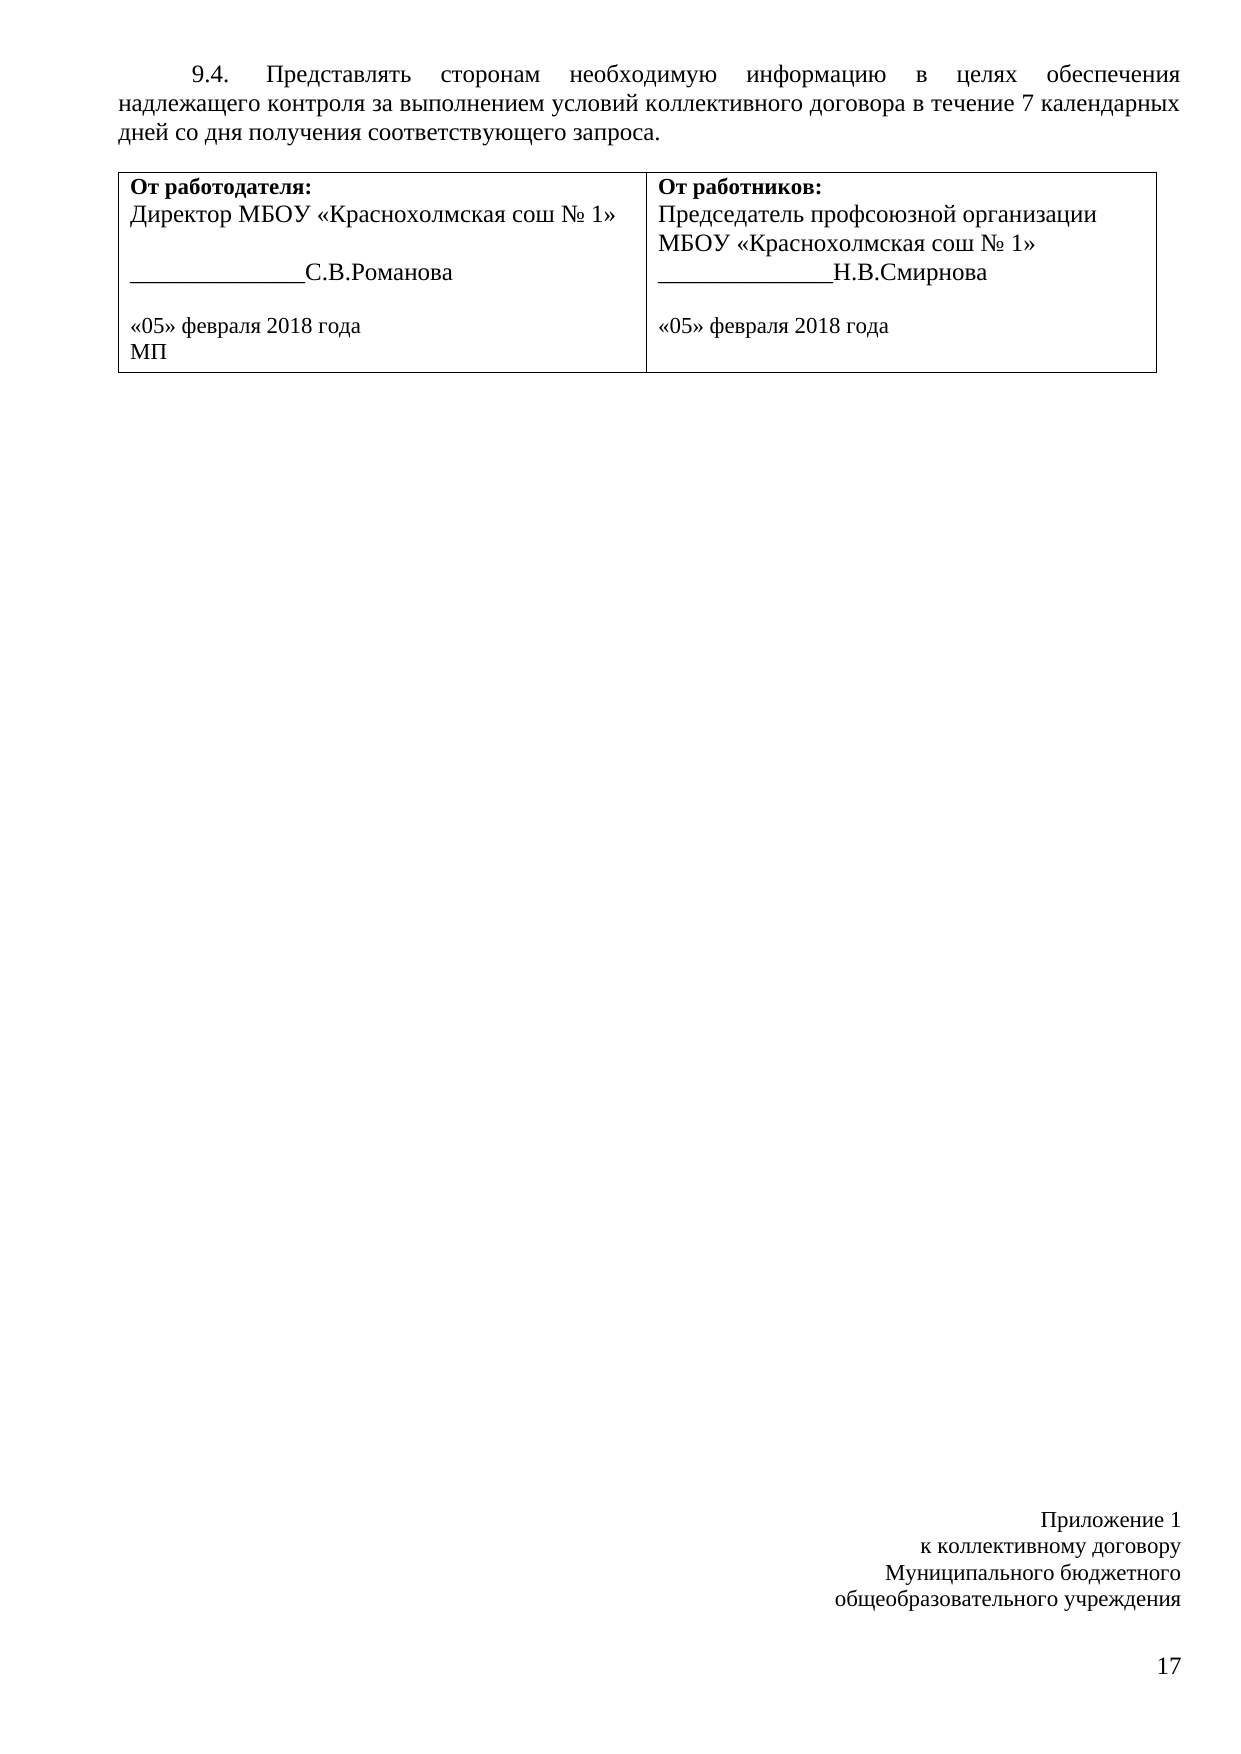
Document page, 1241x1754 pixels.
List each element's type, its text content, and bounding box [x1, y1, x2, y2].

text 9.4. Представлять сторонам необходимую информацию в целях обеспечения надлежащего контроля за выполнением условий коллективного договора в течение 7 календарных дней со дня получения соответствующего запроса. [118, 59, 1181, 145]
table_header От работников: Председатель профсоюзной организации МБОУ «Краснохолмская сош № 1» ______________Н.В.Смирнова «05» февраля 2018 года [647, 173, 1156, 372]
text Приложение 1 [118, 1506, 1181, 1532]
text Муниципального бюджетного [118, 1558, 1181, 1585]
text к коллективному договору [118, 1532, 1181, 1558]
table_header От работодателя: Директор МБОУ «Краснохолмская сош № 1» ______________С.В.Романова «05» февраля 2018 года МП [119, 173, 646, 372]
text общеобразовательного учреждения [118, 1585, 1181, 1611]
